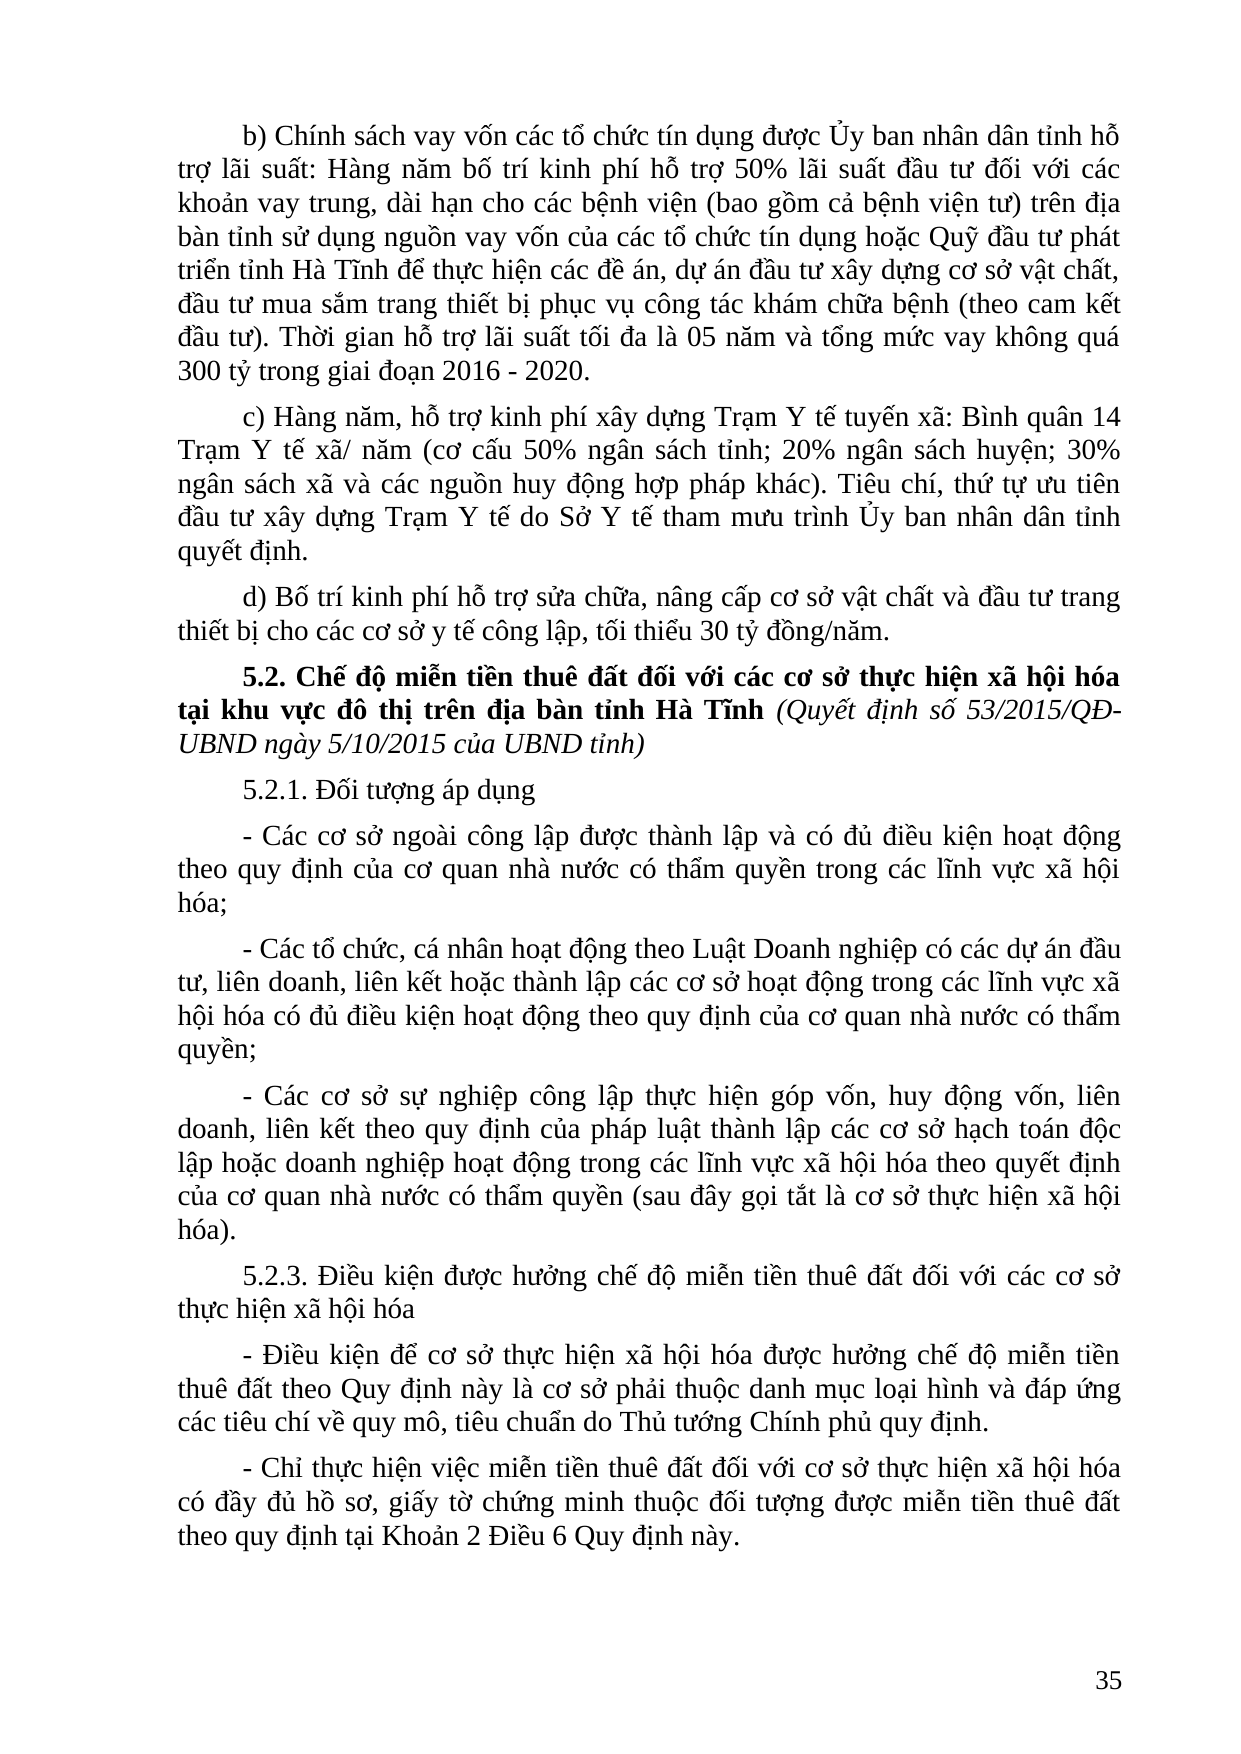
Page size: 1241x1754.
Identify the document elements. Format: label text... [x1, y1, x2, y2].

subtitle 5.2. Chế độ miễn tiền thuê đất đối với các cơ sở thực hiện xã hội hóa tại khu vực đô thị trên địa bàn tỉnh Hà Tĩnh (Quyết định số 53/2015/QĐ-UBND ngày 5/10/2015 của UBND tỉnh) [177, 659, 1122, 759]
text - Các cơ sở sự nghiệp công lập thực hiện góp vốn, huy động vốn, liên doanh, liên kết theo quy định của pháp luật thành lập các cơ sở hạch toán độc lập hoặc doanh nghiệp hoạt động trong các lĩnh vực xã hội hóa theo quyết định của cơ quan nhà nước có thẩm quyền (sau đây gọi tắt là cơ sở thực hiện xã hội hóa). [177, 1078, 1122, 1245]
text - Các tổ chức, cá nhân hoạt động theo Luật Doanh nghiệp có các dự án đầu tư, liên doanh, liên kết hoặc thành lập các cơ sở hoạt động trong các lĩnh vực xã hội hóa có đủ điều kiện hoạt động theo quy định của cơ quan nhà nước có thẩm quyền; [177, 931, 1122, 1065]
text 5.2.1. Đối tượng áp dụng [177, 772, 1122, 805]
text c) Hàng năm, hỗ trợ kinh phí xây dựng Trạm Y tế tuyến xã: Bình quân 14 Trạm Y tế xã/ năm (cơ cấu 50% ngân sách tỉnh; 20% ngân sách huyện; 30% ngân sách xã và các nguồn huy động hợp pháp khác). Tiêu chí, thứ tự ưu tiên đầu tư xây dựng Trạm Y tế do Sở Y tế tham mưu trình Ủy ban nhân dân tỉnh quyết định. [177, 399, 1122, 567]
text 5.2.3. Điều kiện được hưởng chế độ miễn tiền thuê đất đối với các cơ sở thực hiện xã hội hóa [177, 1258, 1122, 1325]
text - Các cơ sở ngoài công lập được thành lập và có đủ điều kiện hoạt động theo quy định của cơ quan nhà nước có thẩm quyền trong các lĩnh vực xã hội hóa; [177, 818, 1122, 918]
text d) Bố trí kinh phí hỗ trợ sửa chữa, nâng cấp cơ sở vật chất và đầu tư trang thiết bị cho các cơ sở y tế công lập, tối thiểu 30 tỷ đồng/năm. [177, 579, 1122, 646]
text b) Chính sách vay vốn các tổ chức tín dụng được Ủy ban nhân dân tỉnh hỗ trợ lãi suất: Hàng năm bố trí kinh phí hỗ trợ 50% lãi suất đầu tư đối với các khoản vay trung, dài hạn cho các bệnh viện (bao gồm cả bệnh viện tư) trên địa bàn tỉnh sử dụng nguồn vay vốn của các tổ chức tín dụng hoặc Quỹ đầu tư phát triển tỉnh Hà Tĩnh để thực hiện các đề án, dự án đầu tư xây dựng cơ sở vật chất, đầu tư mua sắm trang thiết bị phục vụ công tác khám chữa bệnh (theo cam kết đầu tư). Thời gian hỗ trợ lãi suất tối đa là 05 năm và tổng mức vay không quá 300 tỷ trong giai đoạn 2016 - 2020. [177, 118, 1122, 386]
text - Điều kiện để cơ sở thực hiện xã hội hóa được hưởng chế độ miễn tiền thuê đất theo Quy định này là cơ sở phải thuộc danh mục loại hình và đáp ứng các tiêu chí về quy mô, tiêu chuẩn do Thủ tướng Chính phủ quy định. [177, 1337, 1122, 1438]
text - Chỉ thực hiện việc miễn tiền thuê đất đối với cơ sở thực hiện xã hội hóa có đầy đủ hồ sơ, giấy tờ chứng minh thuộc đối tượng được miễn tiền thuê đất theo quy định tại Khoản 2 Điều 6 Quy định này. [177, 1451, 1122, 1551]
